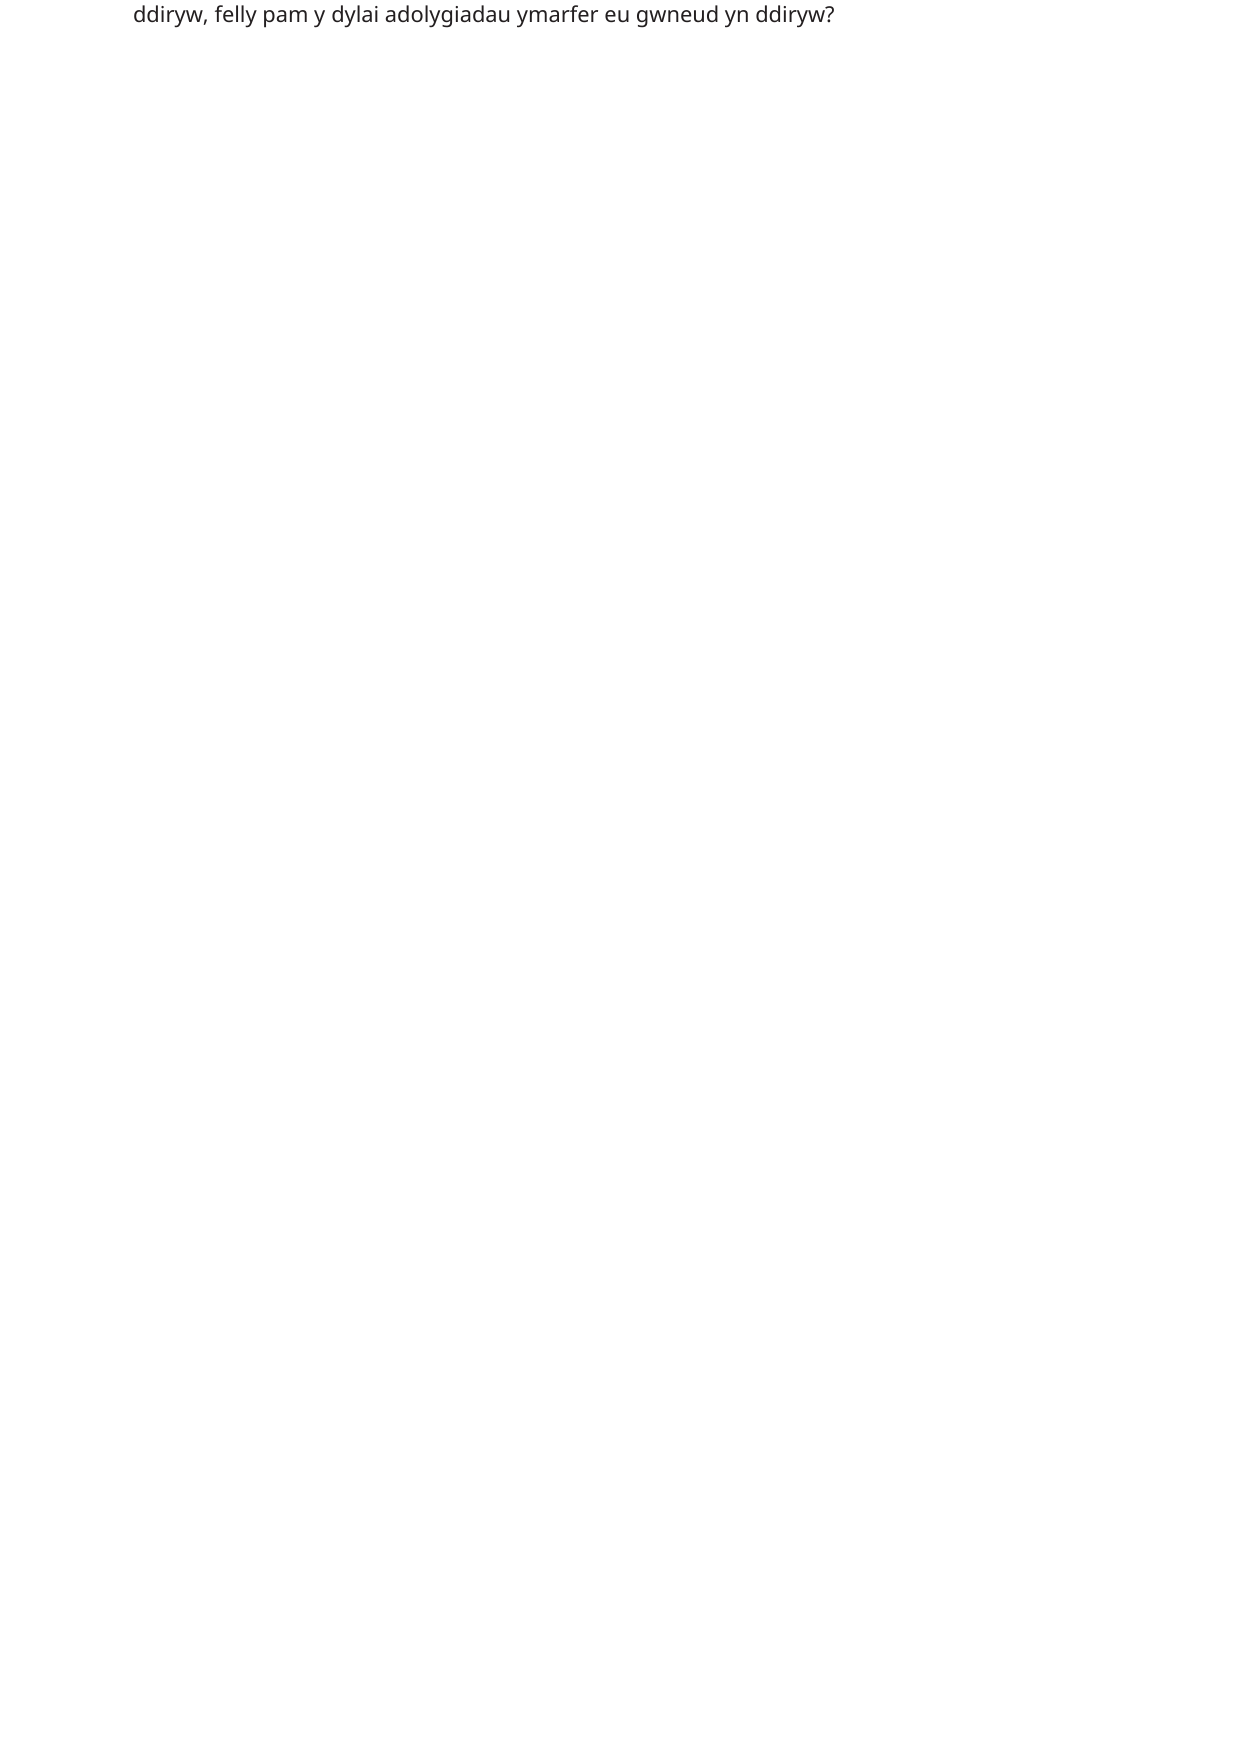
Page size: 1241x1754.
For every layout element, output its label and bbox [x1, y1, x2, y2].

list [97, 0, 1038, 28]
